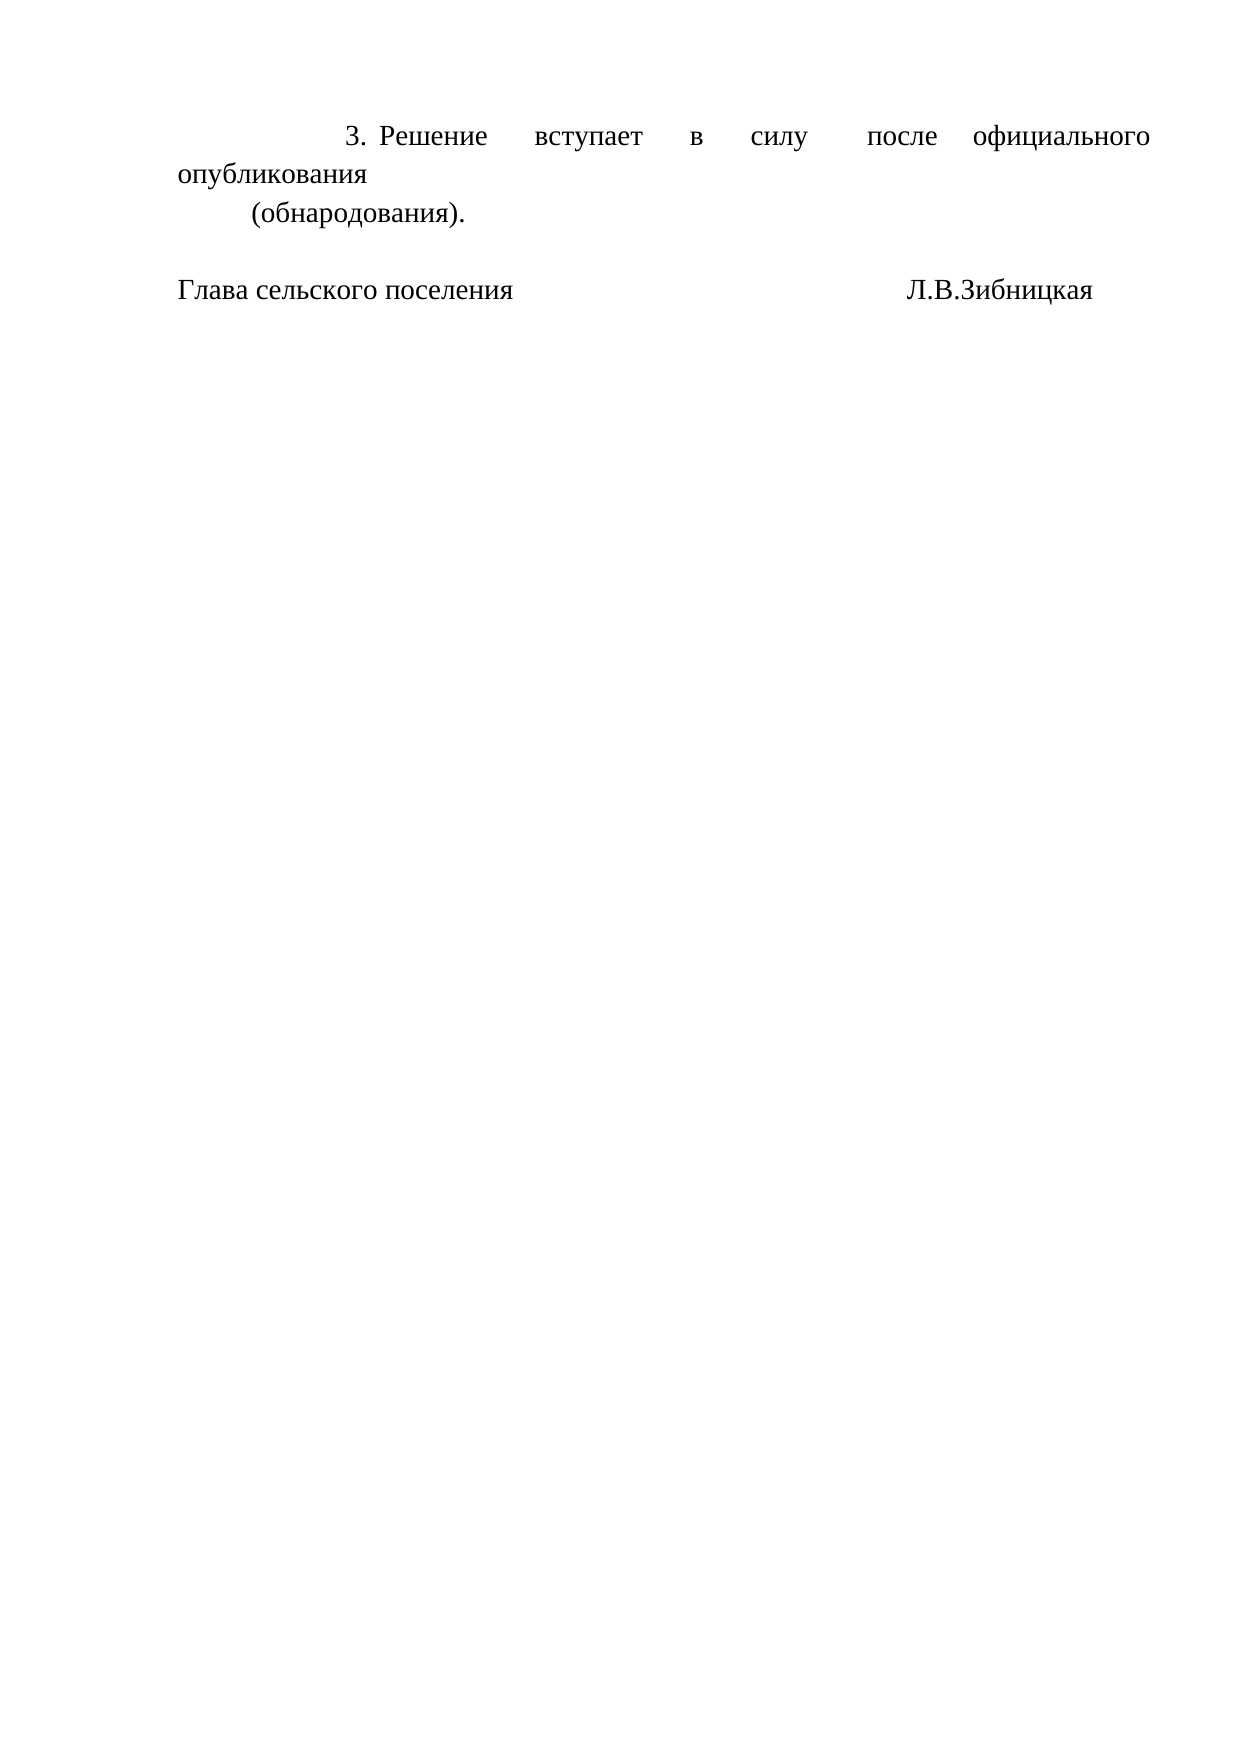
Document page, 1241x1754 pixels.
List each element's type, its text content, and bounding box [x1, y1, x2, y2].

text 3. Решение вступает в силу после официального опубликования [177, 118, 1152, 190]
text (обнародования). [177, 195, 1152, 229]
text Глава сельского поселения Л.В.Зибницкая [177, 272, 1152, 306]
